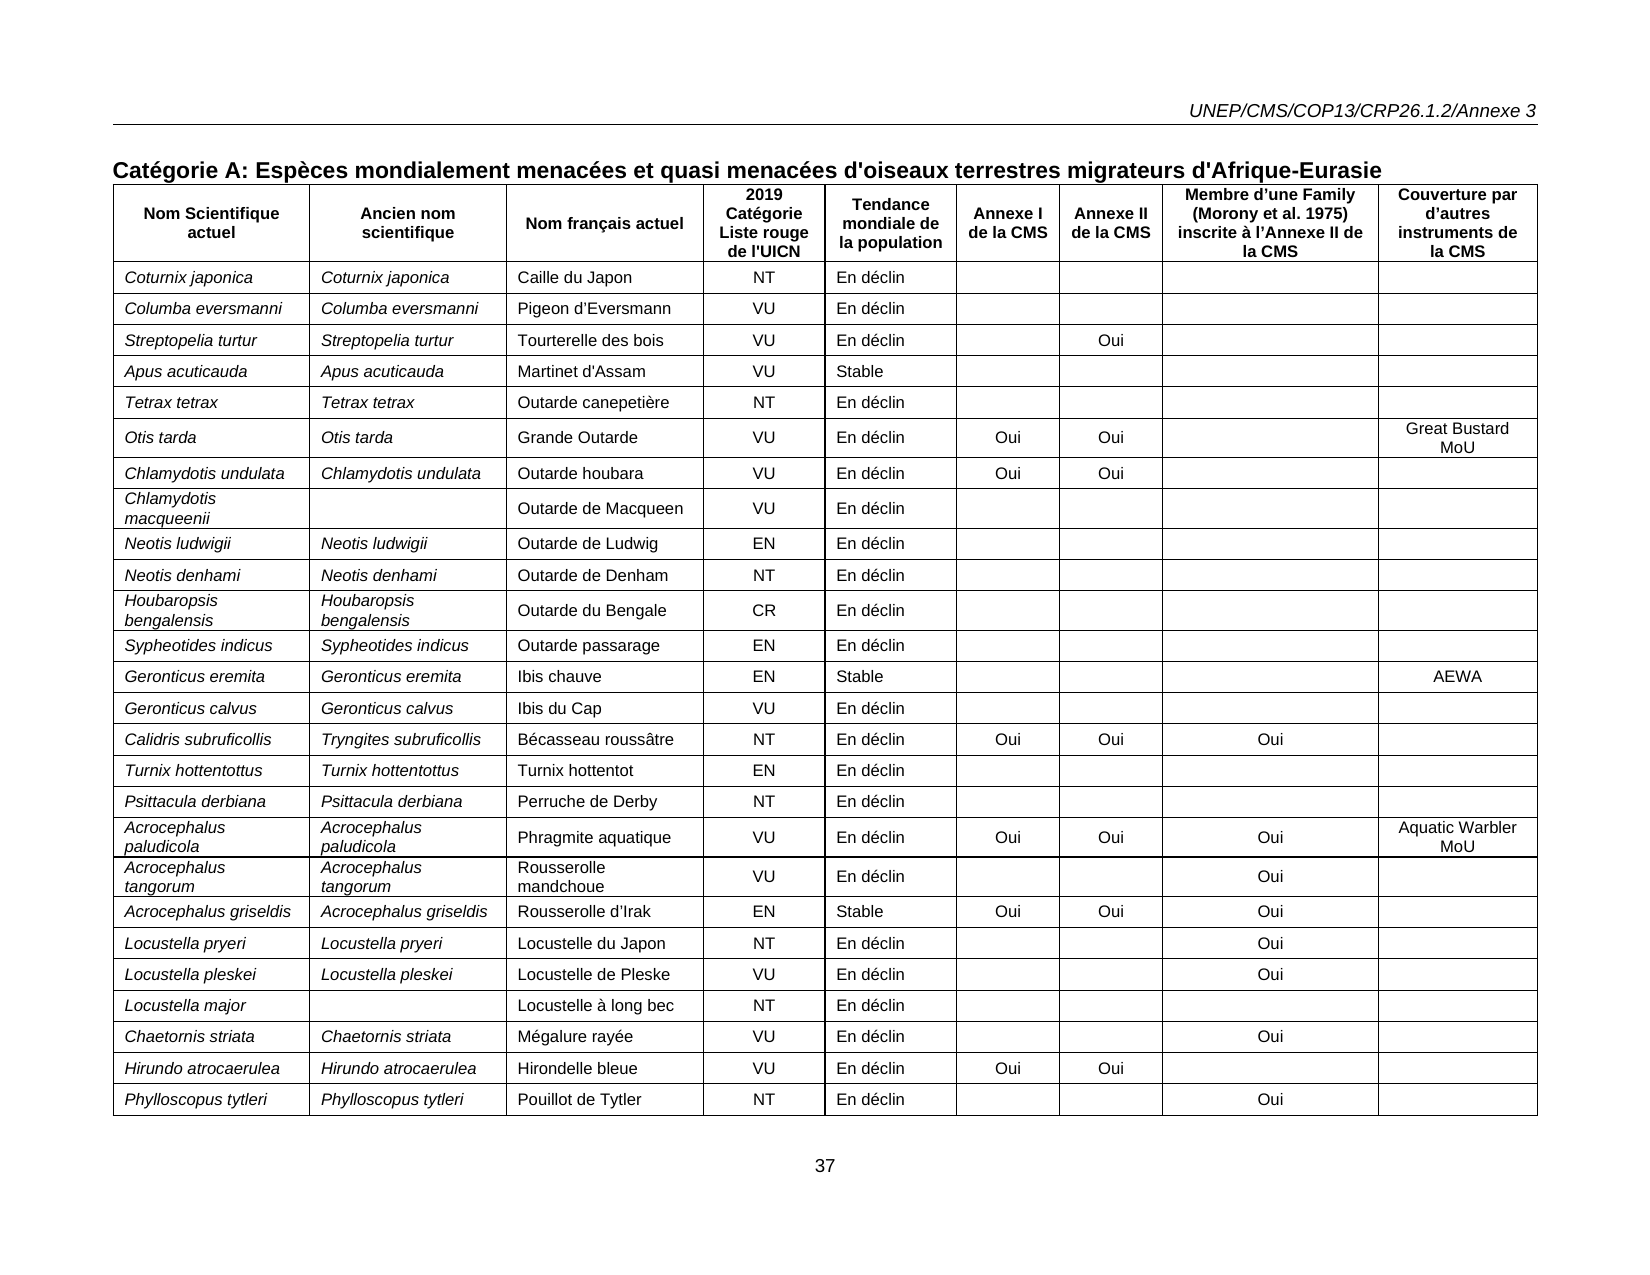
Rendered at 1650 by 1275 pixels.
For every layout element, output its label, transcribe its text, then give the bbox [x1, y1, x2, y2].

table_cell [957, 631, 1059, 661]
table_cell [1379, 631, 1537, 661]
table_cell Tourterelle des bois [507, 325, 703, 355]
table_cell Oui [1163, 1084, 1378, 1114]
table_cell Acrocephalus paludicola [114, 818, 309, 856]
table_cell Streptopelia turtur [114, 325, 309, 355]
table_cell Oui [957, 458, 1059, 488]
table_cell Mégalure rayée [507, 1022, 703, 1052]
table_cell [1163, 294, 1378, 324]
table_cell [1379, 591, 1537, 629]
table_cell Oui [1060, 724, 1162, 754]
table_cell VU [704, 489, 824, 528]
table_cell [957, 858, 1059, 896]
table_cell Ibis chauve [507, 662, 703, 692]
table_cell EN [704, 631, 824, 661]
table_cell CR [704, 591, 824, 629]
table_cell EN [704, 897, 824, 927]
table_cell Rousserolle mandchoue [507, 858, 703, 896]
table_header Membre d’une Family (Morony et al. 1975) inscrite à l’Annexe II de la CMS [1163, 185, 1378, 261]
table_cell Phylloscopus tytleri [114, 1084, 309, 1114]
table_cell Houbaropsis bengalensis [310, 591, 506, 629]
table_cell Otis tarda [114, 419, 309, 457]
table_cell [1379, 928, 1537, 958]
table_cell EN [704, 662, 824, 692]
table_cell Pigeon d’Eversmann [507, 294, 703, 324]
table_cell Acrocephalus tangorum [310, 858, 506, 896]
table_cell Great Bustard MoU [1379, 419, 1537, 457]
table_cell [310, 489, 506, 528]
table_cell VU [704, 959, 824, 989]
table_cell [1379, 991, 1537, 1021]
table_cell Acrocephalus griseldis [310, 897, 506, 927]
table_cell VU [704, 294, 824, 324]
table_cell Oui [1060, 458, 1162, 488]
table_cell Locustella major [114, 991, 309, 1021]
table_cell Phragmite aquatique [507, 818, 703, 856]
table_cell [1060, 928, 1162, 958]
table_cell Chlamydotis macqueenii [114, 489, 309, 528]
table_cell Oui [1163, 818, 1378, 856]
table_cell [957, 560, 1059, 590]
table_cell [1060, 631, 1162, 661]
table_cell En déclin [826, 529, 956, 559]
table_cell Tetrax tetrax [114, 387, 309, 418]
table_cell Oui [1060, 897, 1162, 927]
table_cell [957, 294, 1059, 324]
table_cell [1163, 591, 1378, 629]
table_cell Locustella pryeri [310, 928, 506, 958]
table_cell Martinet d'Assam [507, 356, 703, 386]
table_cell [957, 387, 1059, 418]
table_cell Neotis denhami [310, 560, 506, 590]
table_cell En déclin [826, 991, 956, 1021]
table_cell Caille du Japon [507, 262, 703, 293]
table_cell [957, 489, 1059, 528]
table_cell [1379, 262, 1537, 293]
table_cell Oui [1163, 897, 1378, 927]
table_cell En déclin [826, 756, 956, 786]
table_cell NT [704, 1084, 824, 1114]
table_cell Neotis ludwigii [310, 529, 506, 559]
table_cell Houbaropsis bengalensis [114, 591, 309, 629]
table_cell Oui [1060, 419, 1162, 457]
table_cell En déclin [826, 959, 956, 989]
table_cell [1060, 591, 1162, 629]
table_cell [1379, 560, 1537, 590]
table_cell [957, 693, 1059, 723]
table_cell En déclin [826, 262, 956, 293]
table_cell Chaetornis striata [310, 1022, 506, 1052]
table_cell [1163, 787, 1378, 817]
table_cell En déclin [826, 1084, 956, 1114]
table_cell [1060, 959, 1162, 989]
table_cell Oui [957, 724, 1059, 754]
table_cell Columba eversmanni [114, 294, 309, 324]
table_cell [1060, 1084, 1162, 1114]
table_cell [1163, 631, 1378, 661]
table_cell Aquatic Warbler MoU [1379, 818, 1537, 856]
table_cell Outarde de Ludwig [507, 529, 703, 559]
table_cell [1379, 787, 1537, 817]
table_cell Oui [1163, 724, 1378, 754]
table_cell [1060, 662, 1162, 692]
table_cell Turnix hottentottus [114, 756, 309, 786]
table_cell [1379, 1022, 1537, 1052]
table_cell [310, 991, 506, 1021]
table_cell [1379, 959, 1537, 989]
table_cell [1379, 724, 1537, 754]
table_cell Oui [1163, 858, 1378, 896]
table_cell Turnix hottentottus [310, 756, 506, 786]
table_cell En déclin [826, 928, 956, 958]
table_cell [1163, 356, 1378, 386]
table_header Tendance mondiale de la population [826, 185, 956, 261]
table_cell Outarde canepetière [507, 387, 703, 418]
table_cell Geronticus eremita [114, 662, 309, 692]
table_cell Oui [1060, 1053, 1162, 1083]
table_cell [1163, 458, 1378, 488]
table_cell Oui [957, 1053, 1059, 1083]
table_cell AEWA [1379, 662, 1537, 692]
table_cell Acrocephalus griseldis [114, 897, 309, 927]
table_cell Turnix hottentot [507, 756, 703, 786]
table_cell [1379, 897, 1537, 927]
table_cell [1060, 756, 1162, 786]
table_cell [957, 1022, 1059, 1052]
table_header 2019 Catégorie Liste rouge de l'UICN [704, 185, 824, 261]
table_cell [1163, 419, 1378, 457]
table_cell Outarde de Denham [507, 560, 703, 590]
table_cell Locustelle de Pleske [507, 959, 703, 989]
table_cell En déclin [826, 787, 956, 817]
table_cell [1060, 262, 1162, 293]
table_cell Otis tarda [310, 419, 506, 457]
table_cell En déclin [826, 325, 956, 355]
table_cell [1163, 662, 1378, 692]
table_cell Oui [957, 419, 1059, 457]
table_cell [1379, 458, 1537, 488]
table_cell [957, 662, 1059, 692]
table_cell Oui [957, 818, 1059, 856]
table_cell Outarde houbara [507, 458, 703, 488]
table_cell En déclin [826, 560, 956, 590]
table_cell Locustella pleskei [114, 959, 309, 989]
table_cell [957, 262, 1059, 293]
table_cell [1060, 356, 1162, 386]
table_cell VU [704, 356, 824, 386]
table_cell EN [704, 529, 824, 559]
table_cell [1379, 325, 1537, 355]
table_cell Chlamydotis undulata [114, 458, 309, 488]
table_cell [957, 1084, 1059, 1114]
table_cell [1060, 693, 1162, 723]
table_cell VU [704, 419, 824, 457]
table_cell [1379, 356, 1537, 386]
table_cell Neotis denhami [114, 560, 309, 590]
table_cell [1379, 294, 1537, 324]
table_cell Stable [826, 897, 956, 927]
table_cell VU [704, 458, 824, 488]
table_cell Oui [1163, 1022, 1378, 1052]
table_cell En déclin [826, 419, 956, 457]
table_cell VU [704, 858, 824, 896]
table_cell Coturnix japonica [114, 262, 309, 293]
table_cell [1163, 560, 1378, 590]
table_cell VU [704, 818, 824, 856]
table_cell [1060, 858, 1162, 896]
table_cell Geronticus calvus [114, 693, 309, 723]
table_cell Apus acuticauda [114, 356, 309, 386]
table_cell Oui [1060, 325, 1162, 355]
table_cell NT [704, 787, 824, 817]
table_cell Sypheotides indicus [114, 631, 309, 661]
table_cell Grande Outarde [507, 419, 703, 457]
table_cell Bécasseau roussâtre [507, 724, 703, 754]
table_cell Oui [1163, 959, 1378, 989]
table_cell Neotis ludwigii [114, 529, 309, 559]
table_cell Locustella pleskei [310, 959, 506, 989]
table_cell [957, 591, 1059, 629]
table_cell En déclin [826, 1053, 956, 1083]
table_cell VU [704, 1053, 824, 1083]
table_cell [1163, 387, 1378, 418]
table_cell [1060, 387, 1162, 418]
table_cell Geronticus calvus [310, 693, 506, 723]
table_cell [1163, 991, 1378, 1021]
table_header Ancien nom scientifique [310, 185, 506, 261]
table_cell Hirundo atrocaerulea [114, 1053, 309, 1083]
table_cell Outarde passarage [507, 631, 703, 661]
table_cell [1379, 387, 1537, 418]
table_cell En déclin [826, 818, 956, 856]
table_cell [1060, 294, 1162, 324]
table_cell Locustelle du Japon [507, 928, 703, 958]
table_cell VU [704, 1022, 824, 1052]
table_cell NT [704, 560, 824, 590]
table_cell [1379, 529, 1537, 559]
table_cell Coturnix japonica [310, 262, 506, 293]
table_cell Stable [826, 356, 956, 386]
table_cell [1060, 489, 1162, 528]
table_cell EN [704, 756, 824, 786]
table_cell [1163, 529, 1378, 559]
table_cell [1060, 560, 1162, 590]
table_cell Ibis du Cap [507, 693, 703, 723]
table_cell [957, 928, 1059, 958]
table_cell Calidris subruficollis [114, 724, 309, 754]
table_cell Rousserolle d’Irak [507, 897, 703, 927]
table_cell [1060, 787, 1162, 817]
table_header Annexe I de la CMS [957, 185, 1059, 261]
table_cell [957, 529, 1059, 559]
table_header Couverture par d’autres instruments de la CMS [1379, 185, 1537, 261]
table_cell [1163, 325, 1378, 355]
table_cell [957, 756, 1059, 786]
table_cell Locustelle à long bec [507, 991, 703, 1021]
table_cell [1060, 1022, 1162, 1052]
table_cell Phylloscopus tytleri [310, 1084, 506, 1114]
table_cell [957, 325, 1059, 355]
table_header Annexe II de la CMS [1060, 185, 1162, 261]
table_cell NT [704, 991, 824, 1021]
table_cell Outarde du Bengale [507, 591, 703, 629]
table_cell Chlamydotis undulata [310, 458, 506, 488]
table_cell [1379, 756, 1537, 786]
table_cell [957, 959, 1059, 989]
table_cell Oui [1060, 818, 1162, 856]
table_header Nom Scientifique actuel [114, 185, 309, 261]
table_cell En déclin [826, 458, 956, 488]
table_cell Psittacula derbiana [114, 787, 309, 817]
table_cell Acrocephalus tangorum [114, 858, 309, 896]
table_cell VU [704, 693, 824, 723]
table_header Nom français actuel [507, 185, 703, 261]
text Catégorie A: Espèces mondialement menacées et quasi menacées d'oiseaux terrestres migrateurs d'Afrique-Eurasie [112, 157, 1537, 184]
table_cell En déclin [826, 294, 956, 324]
table_cell NT [704, 724, 824, 754]
table_cell En déclin [826, 631, 956, 661]
table_cell Perruche de Derby [507, 787, 703, 817]
table_cell [1379, 489, 1537, 528]
table_cell En déclin [826, 858, 956, 896]
table_cell [1163, 262, 1378, 293]
table_cell Tryngites subruficollis [310, 724, 506, 754]
table_cell Hirundo atrocaerulea [310, 1053, 506, 1083]
table_cell [1379, 693, 1537, 723]
table_cell Apus acuticauda [310, 356, 506, 386]
table_cell Locustella pryeri [114, 928, 309, 958]
table_cell [1379, 1053, 1537, 1083]
table_cell En déclin [826, 693, 956, 723]
table_cell NT [704, 387, 824, 418]
table_cell Outarde de Macqueen [507, 489, 703, 528]
table_cell [957, 787, 1059, 817]
table_cell Acrocephalus paludicola [310, 818, 506, 856]
table_cell En déclin [826, 387, 956, 418]
table_cell Pouillot de Tytler [507, 1084, 703, 1114]
table_cell Sypheotides indicus [310, 631, 506, 661]
table_cell Streptopelia turtur [310, 325, 506, 355]
table_cell En déclin [826, 1022, 956, 1052]
table_cell En déclin [826, 724, 956, 754]
table_cell [1379, 858, 1537, 896]
table_cell NT [704, 262, 824, 293]
table_cell [1060, 529, 1162, 559]
table_cell Tetrax tetrax [310, 387, 506, 418]
table_cell Psittacula derbiana [310, 787, 506, 817]
table_cell VU [704, 325, 824, 355]
table_cell [1163, 756, 1378, 786]
table_cell Oui [1163, 928, 1378, 958]
table_cell Chaetornis striata [114, 1022, 309, 1052]
table_cell En déclin [826, 591, 956, 629]
table_cell [957, 991, 1059, 1021]
table_cell Hirondelle bleue [507, 1053, 703, 1083]
table_cell Geronticus eremita [310, 662, 506, 692]
table_cell [1163, 693, 1378, 723]
table_cell [957, 356, 1059, 386]
table_cell [1379, 1084, 1537, 1114]
table_cell Stable [826, 662, 956, 692]
table_cell NT [704, 928, 824, 958]
table_cell En déclin [826, 489, 956, 528]
table_cell [1163, 489, 1378, 528]
table_cell [1060, 991, 1162, 1021]
table_cell [1163, 1053, 1378, 1083]
table_cell Oui [957, 897, 1059, 927]
table_cell Columba eversmanni [310, 294, 506, 324]
